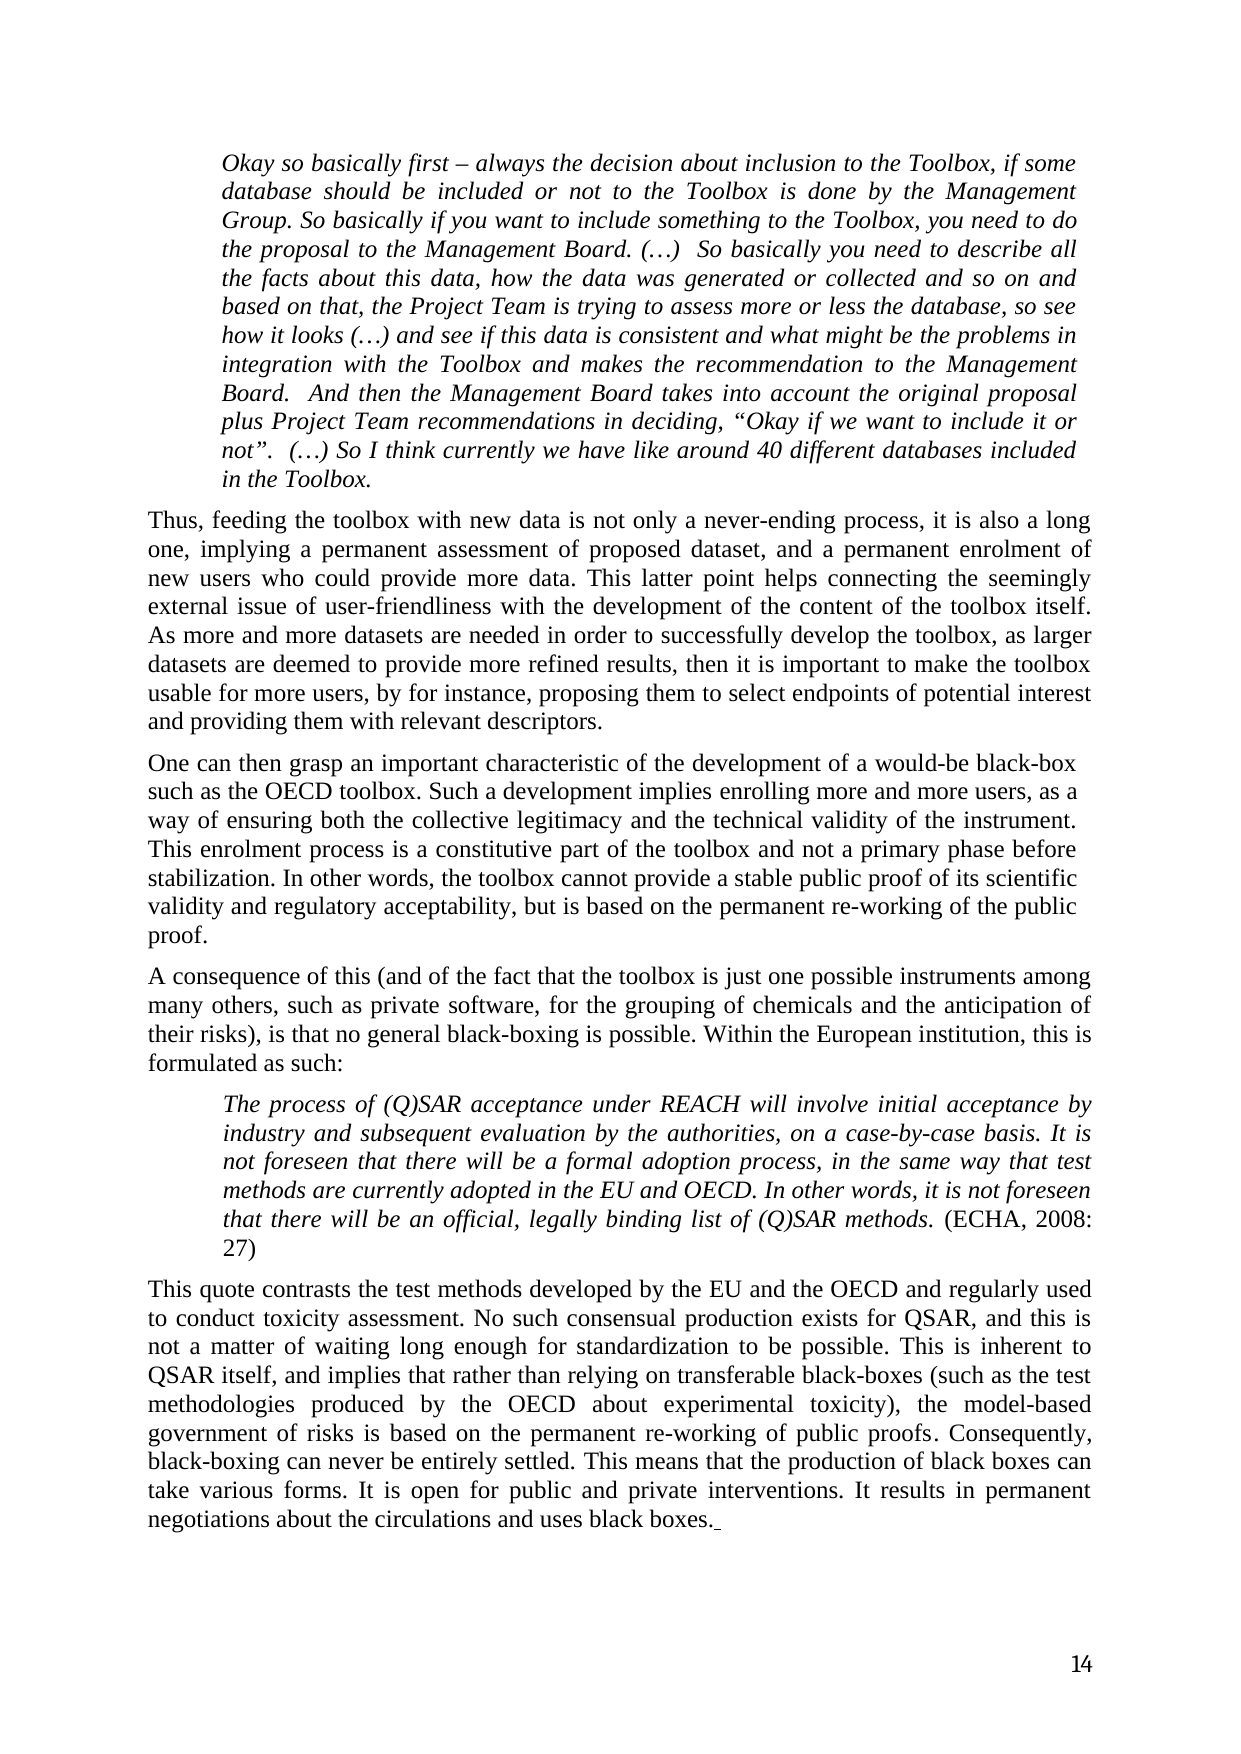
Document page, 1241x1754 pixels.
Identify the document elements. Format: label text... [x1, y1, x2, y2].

text Thus, feeding the toolbox with new data is not only a never-ending process, it is also a long one, implying a permanent assessment of proposed dataset, and a permanent enrolment of new users who could provide more data. This latter point helps connecting the seemingly external issue of user-friendliness with the development of the content of the toolbox itself. As more and more datasets are needed in order to successfully develop the toolbox, as larger datasets are deemed to provide more refined results, then it is important to make the toolbox usable for more users, by for instance, proposing them to select endpoints of potential interest and providing them with relevant descriptors. [148, 505, 1093, 735]
text One can then grasp an important characteristic of the development of a would-be black-box such as the OECD toolbox. Such a development implies enrolling more and more users, as a way of ensuring both the collective legitimacy and the technical validity of the instrument. This enrolment process is a constitutive part of the toolbox and not a primary phase before stabilization. In other words, the toolbox cannot provide a stable public proof of its scientific validity and regulatory acceptability, but is based on the permanent re-working of the public proof. [148, 748, 1078, 949]
text Okay so basically first – always the decision about inclusion to the Toolbox, if some database should be included or not to the Toolbox is done by the Management Group. So basically if you want to include something to the Toolbox, you need to do the proposal to the Management Board. (…) So basically you need to describe all the facts about this data, how the data was generated or collected and so on and based on that, the Project Team is trying to assess more or less the database, so see how it looks (…) and see if this data is consistent and what might be the problems in integration with the Toolbox and makes the recommendation to the Management Board. And then the Management Board takes into account the original proposal plus Project Team recommendations in deciding, “Okay if we want to include it or not”. (…) So I think currently we have like around 40 different databases included in the Toolbox. [221, 148, 1078, 493]
text The process of (Q)SAR acceptance under REACH will involve initial acceptance by industry and subsequent evaluation by the authorities, on a case-by-case basis. It is not foreseen that there will be a formal adoption process, in the same way that test methods are currently adopted in the EU and OECD. In other words, it is not foreseen that there will be an official, legally binding list of (Q)SAR methods. (ECHA, 2008: 27) [223, 1089, 1093, 1261]
text This quote contrasts the test methods developed by the EU and the OECD and regularly used to conduct toxicity assessment. No such consensual production exists for QSAR, and this is not a matter of waiting long enough for standardization to be possible. This is inherent to QSAR itself, and implies that rather than relying on transferable black-boxes (such as the test methodologies produced by the OECD about experimental toxicity), the model-based government of risks is based on the permanent re-working of public proofs. Consequently, black-boxing can never be entirely settled. This means that the production of black boxes can take various forms. It is open for public and private interventions. It results in permanent negotiations about the circulations and uses black boxes. [148, 1274, 1093, 1533]
text A consequence of this (and of the fact that the toolbox is just one possible instruments among many others, such as private software, for the grouping of chemicals and the anticipation of their risks), is that no general black-boxing is possible. Within the European institution, this is formulated as such: [148, 961, 1093, 1076]
